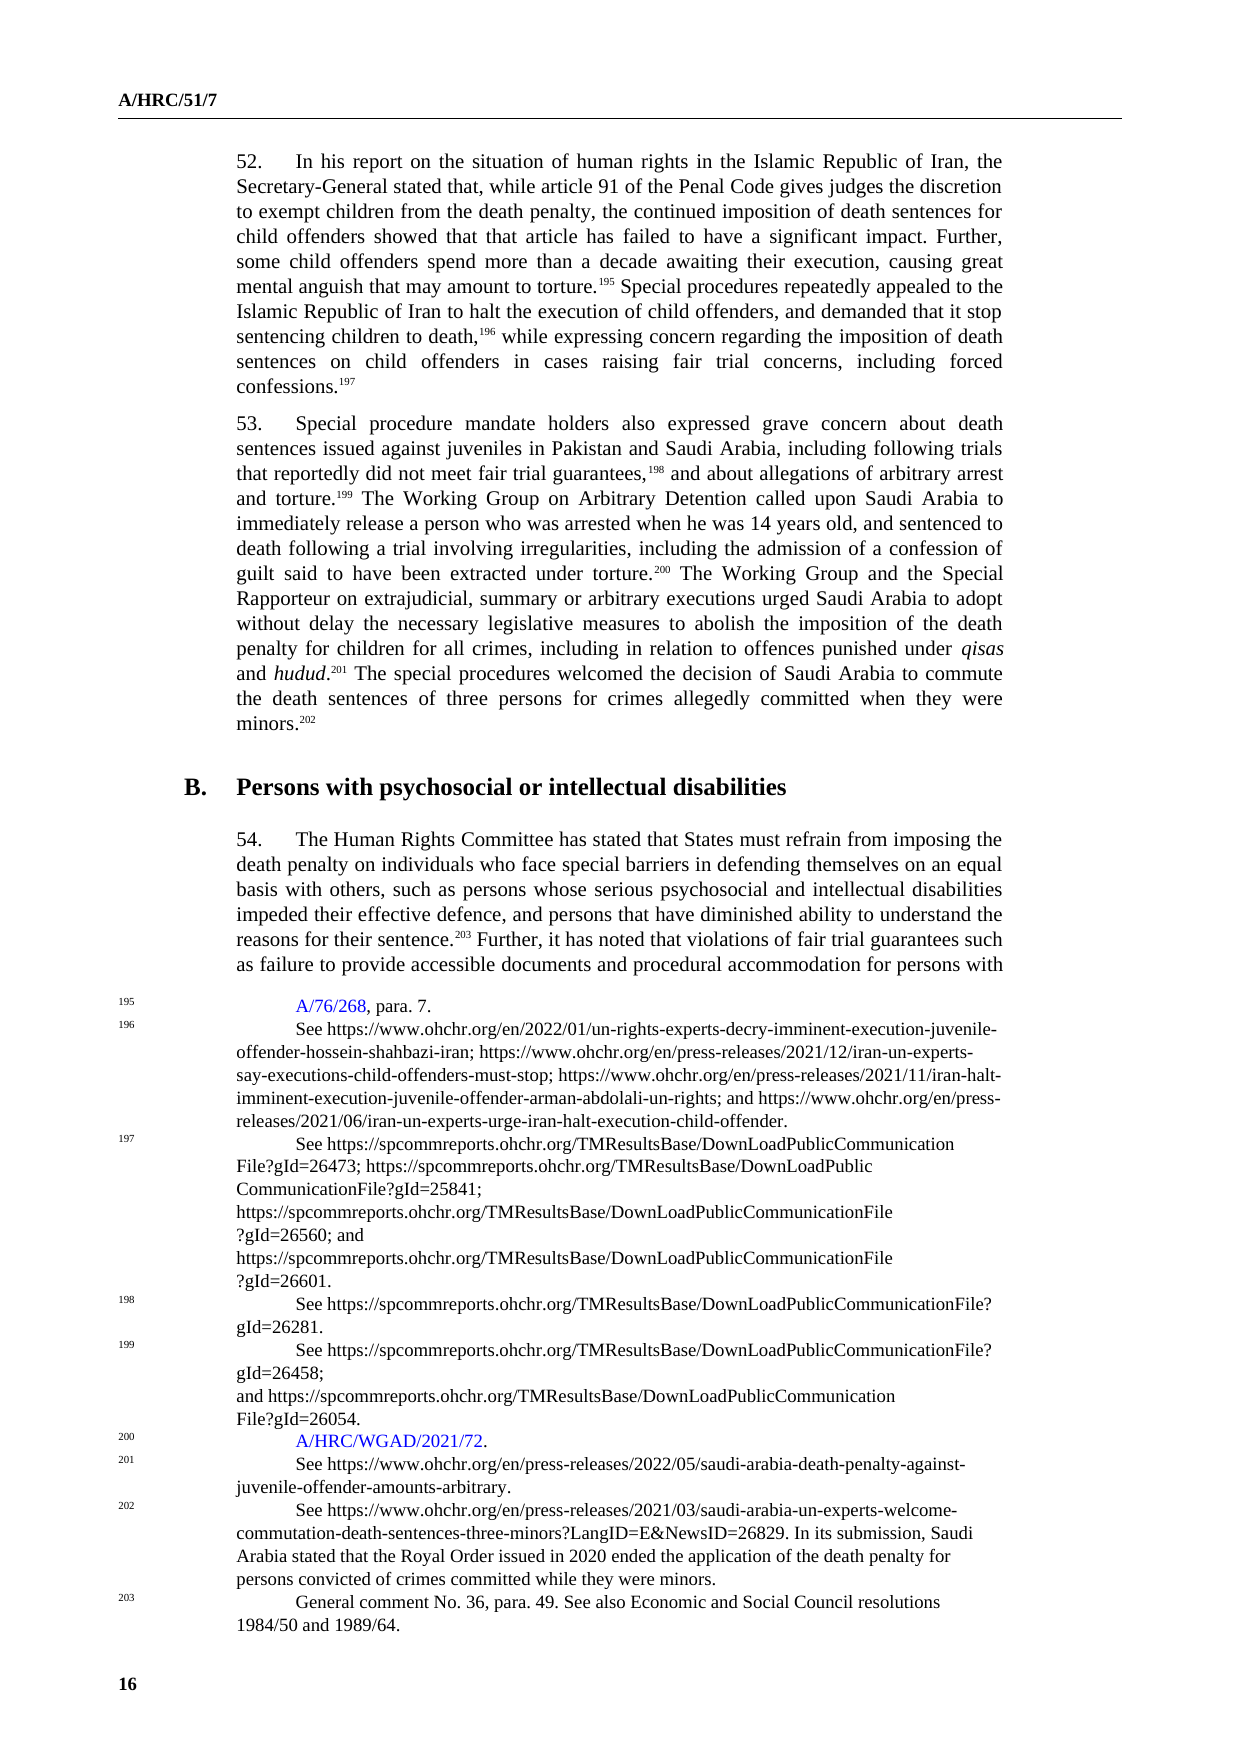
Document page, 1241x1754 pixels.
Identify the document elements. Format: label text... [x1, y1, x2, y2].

text 53. Special procedure mandate holders also expressed grave concern about death sentences issued against juveniles in Pakistan and Saudi Arabia, including following trials that reportedly did not meet fair trial guarantees, and about allegations of arbitrary arrest and torture. The Working Group on Arbitrary Detention called upon Saudi Arabia to immediately release a person who was arrested when he was 14 years old, and sentenced to death following a trial involving irregularities, including the admission of a confession of guilt said to have been extracted under torture. The Working Group and the Special Rapporteur on extrajudicial, summary or arbitrary executions urged Saudi Arabia to adopt without delay the necessary legislative measures to abolish the imposition of the death penalty for children for all crimes, including in relation to offences punished under qisas and hudud. The special procedures welcomed the decision of Saudi Arabia to commute the death sentences of three persons for crimes allegedly committed when they were minors. [236, 410, 1004, 735]
text B. Persons with psychosocial or intellectual disabilities [118, 773, 1004, 801]
text 54. The Human Rights Committee has stated that States must refrain from imposing the death penalty on individuals who face special barriers in defending themselves on an equal basis with others, such as persons whose serious psychosocial and intellectual disabilities impeded their effective defence, and persons that have diminished ability to understand the reasons for their sentence. Further, it has noted that violations of fair trial guarantees such as failure to provide accessible documents and procedural accommodation for persons with disabilities resulting in the imposition of the death penalty would render the sentence arbitrary in nature, in violation of article 6 of the Covenant. The Committee on the Rights of Persons with Disabilities has noted that persons with psychosocial or intellectual disabilities are more likely to be denied guarantees of fair trial due to the lack of procedural accommodations, and has called for the abolition of the death penalty and the suspension of all death sentences of persons with psychosocial or intellectual disabilities, with a view to complying with article 10 of the Convention. [236, 826, 1004, 976]
text 52. In his report on the situation of human rights in the Islamic Republic of Iran, the Secretary-General stated that, while article 91 of the Penal Code gives judges the discretion to exempt children from the death penalty, the continued imposition of death sentences for child offenders showed that that article has failed to have a significant impact. Further, some child offenders spend more than a decade awaiting their execution, causing great mental anguish that may amount to torture. Special procedures repeatedly appealed to the Islamic Republic of Iran to halt the execution of child offenders, and demanded that it stop sentencing children to death, while expressing concern regarding the imposition of death sentences on child offenders in cases raising fair trial concerns, including forced confessions. [236, 148, 1004, 398]
